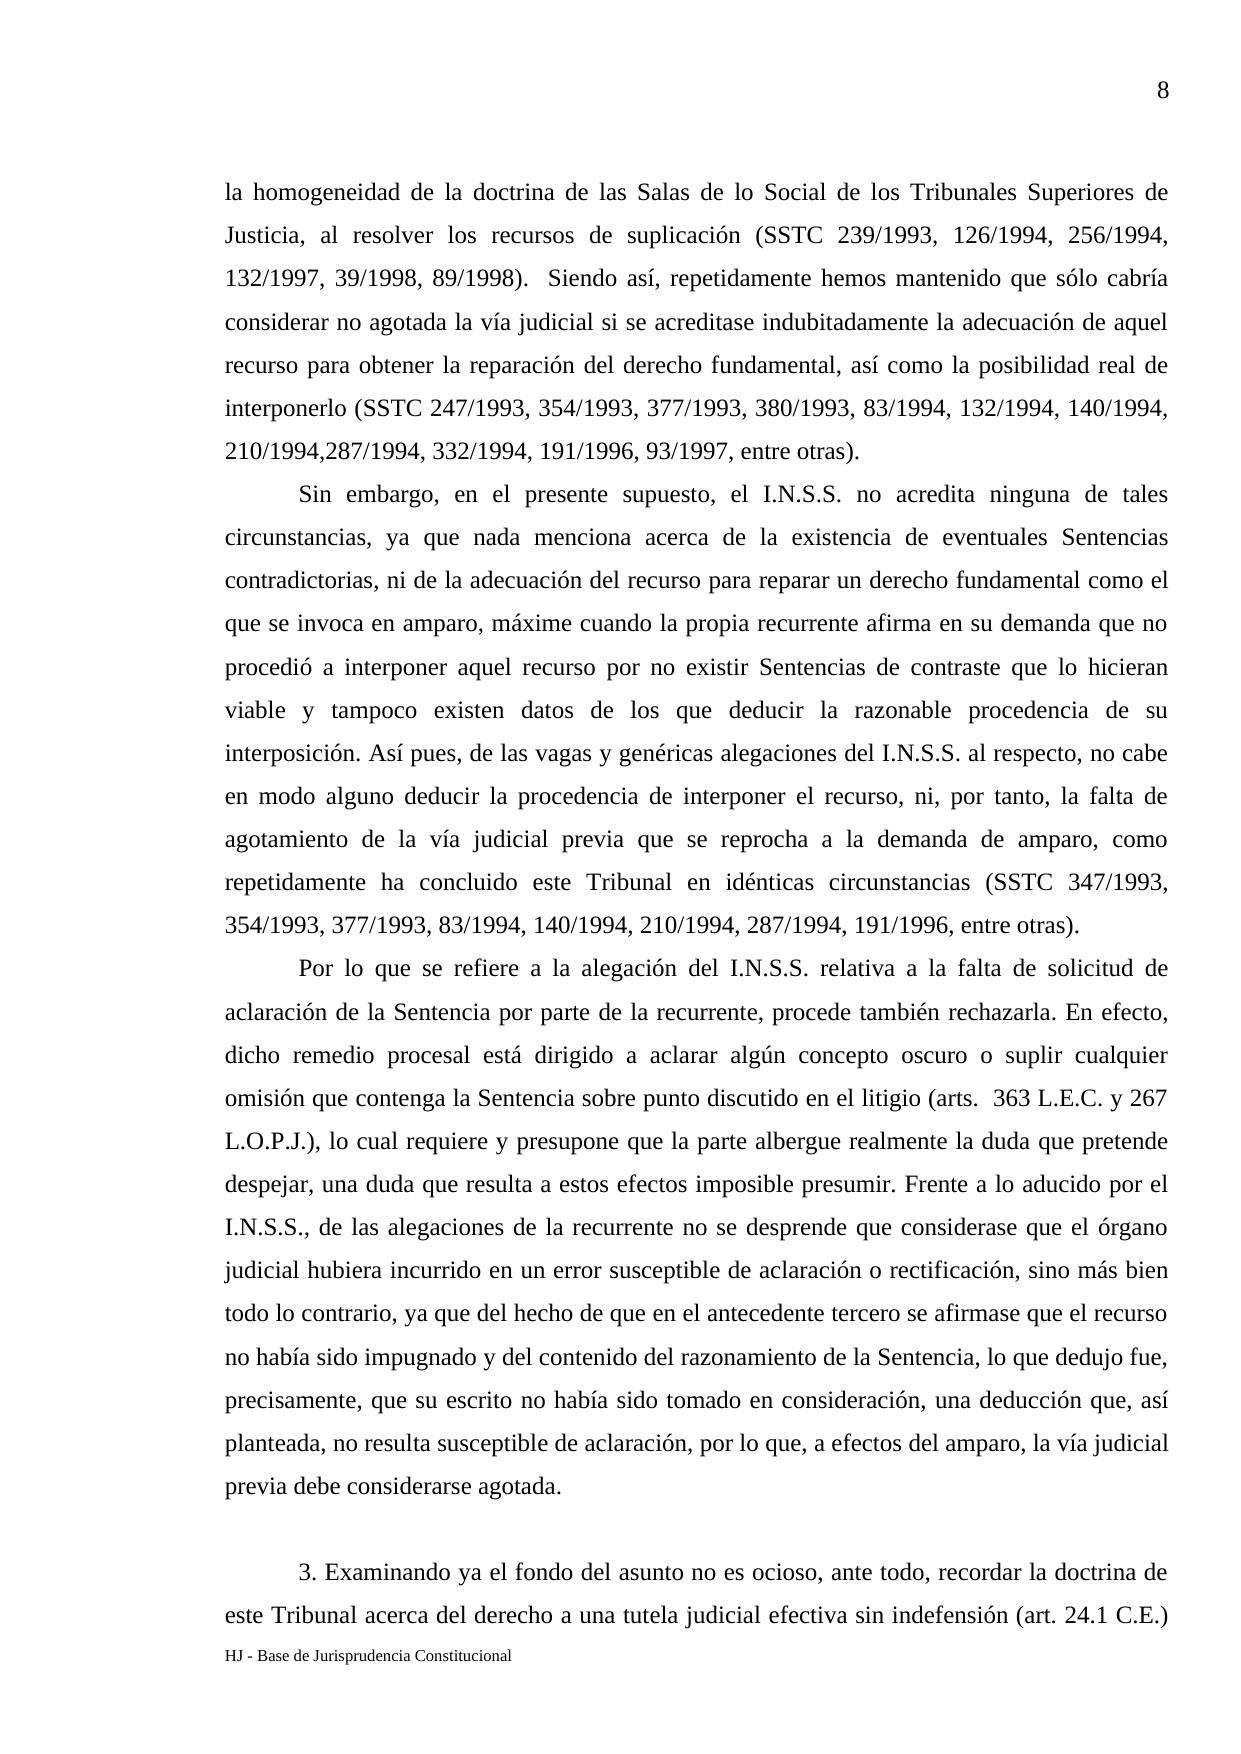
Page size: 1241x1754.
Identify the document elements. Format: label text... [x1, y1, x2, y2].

text Por lo que se refiere a la alegación del I.N.S.S. relativa a la falta de solicitud de aclaración de la Sentencia por parte de la recurrente, procede también rechazarla. En efecto, dicho remedio procesal está dirigido a aclarar algún concepto oscuro o suplir cualquier omisión que contenga la Sentencia sobre punto discutido en el litigio (arts. 363 L.E.C. y 267 L.O.P.J.), lo cual requiere y presupone que la parte albergue realmente la duda que pretende despejar, una duda que resulta a estos efectos imposible presumir. Frente a lo aducido por el I.N.S.S., de las alegaciones de la recurrente no se desprende que considerase que el órgano judicial hubiera incurrido en un error susceptible de aclaración o rectificación, sino más bien todo lo contrario, ya que del hecho de que en el antecedente tercero se afirmase que el recurso no había sido impugnado y del contenido del razonamiento de la Sentencia, lo que dedujo fue, precisamente, que su escrito no había sido tomado en consideración, una deducción que, así planteada, no resulta susceptible de aclaración, por lo que, a efectos del amparo, la vía judicial previa debe considerarse agotada. [224, 953, 1169, 1500]
text Sin embargo, en el presente supuesto, el I.N.S.S. no acredita ninguna de tales circunstancias, ya que nada menciona acerca de la existencia de eventuales Sentencias contradictorias, ni de la adecuación del recurso para reparar un derecho fundamental como el que se invoca en amparo, máxime cuando la propia recurrente afirma en su demanda que no procedió a interponer aquel recurso por no existir Sentencias de contraste que lo hicieran viable y tampoco existen datos de los que deducir la razonable procedencia de su interposición. Así pues, de las vagas y genéricas alegaciones del I.N.S.S. al respecto, no cabe en modo alguno deducir la procedencia de interponer el recurso, ni, por tanto, la falta de agotamiento de la vía judicial previa que se reprocha a la demanda de amparo, como repetidamente ha concluido este Tribunal en idénticas circunstancias (SSTC 347/1993, 354/1993, 377/1993, 83/1994, 140/1994, 210/1994, 287/1994, 191/1996, entre otras). [224, 479, 1169, 939]
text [224, 1557, 1169, 1629]
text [224, 177, 1169, 465]
